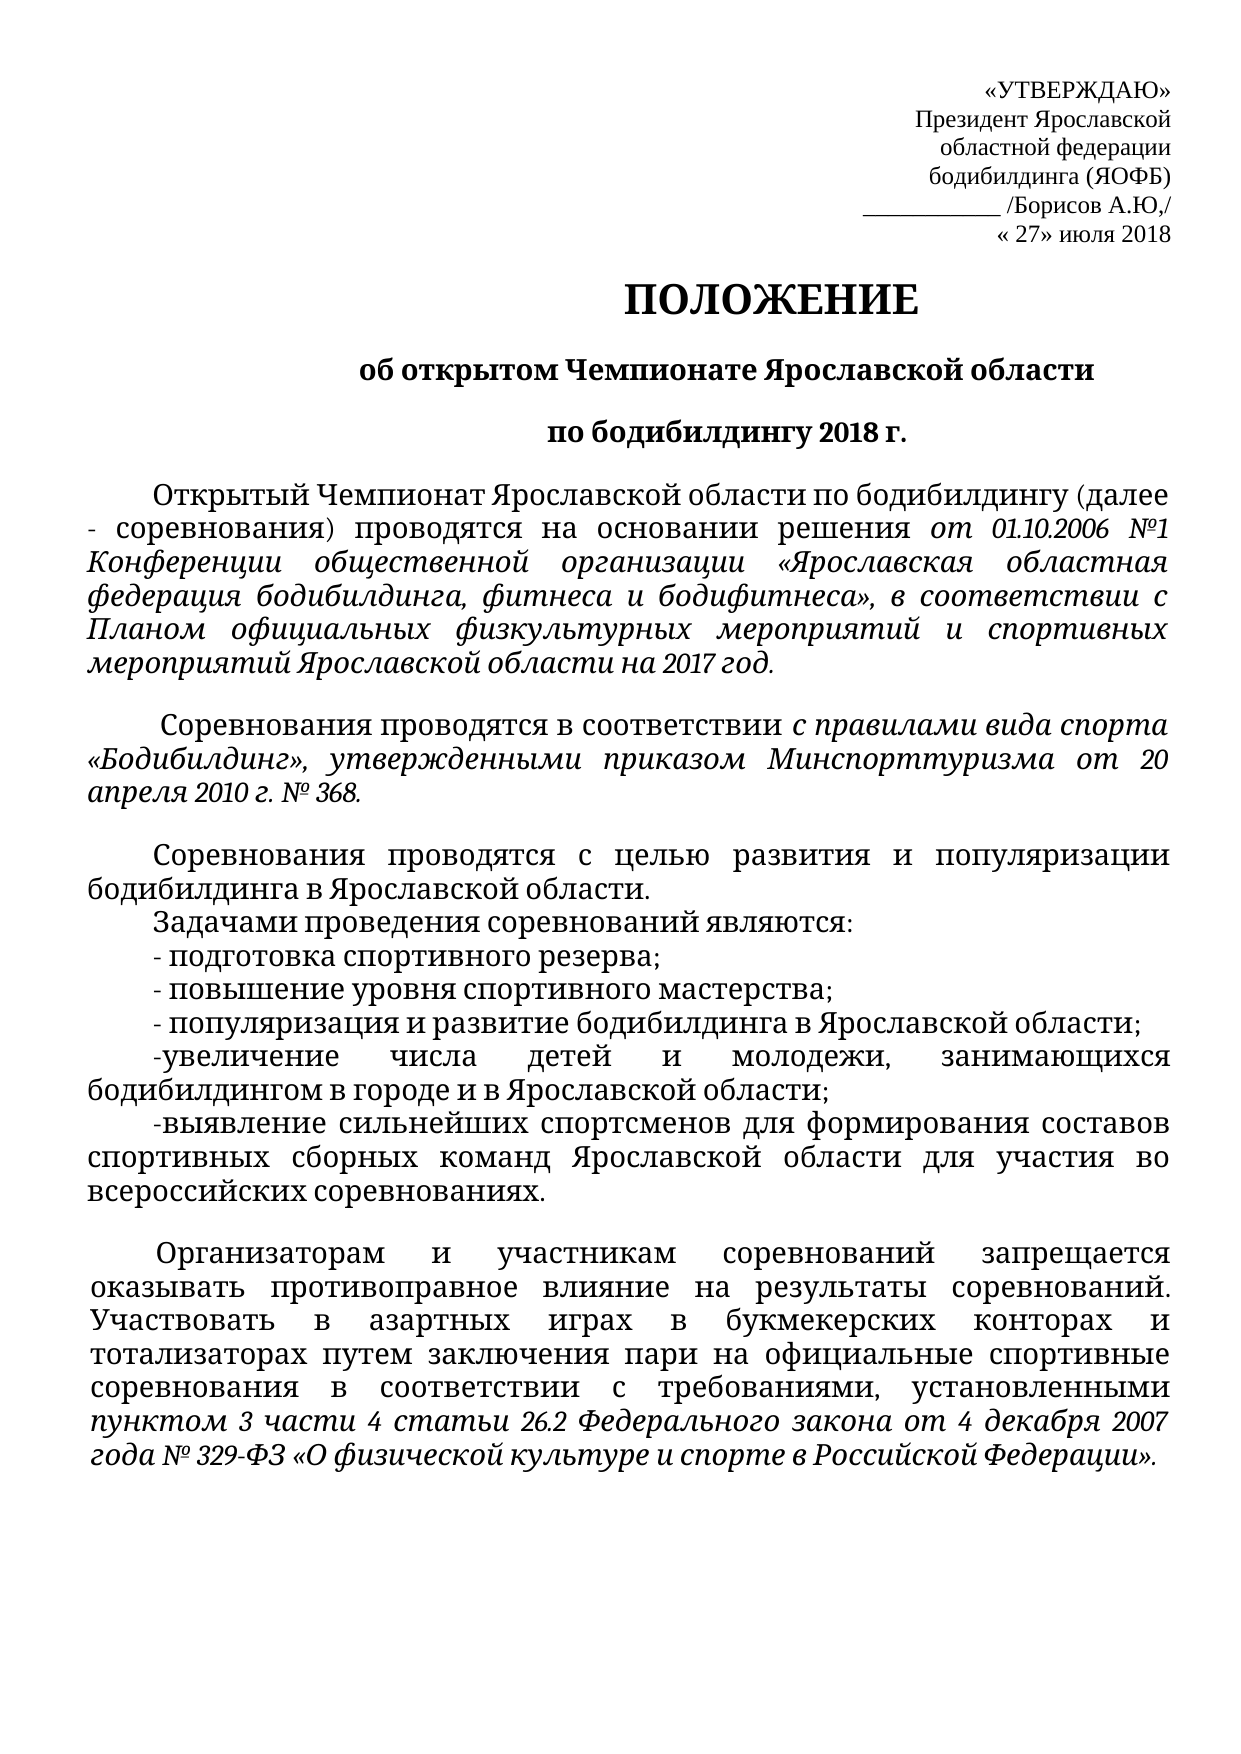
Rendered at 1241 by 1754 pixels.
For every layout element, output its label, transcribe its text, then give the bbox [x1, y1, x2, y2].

text - популяризация и развитие бодибилдинга в Ярославской области; [87, 1007, 1171, 1041]
text - повышение уровня спортивного мастерства; [87, 973, 1171, 1007]
text Организаторам и участникам соревнований запрещается оказывать противоправное влияние на результаты соревнований. Участвовать в азартных играх в букмекерских конторах и тотализаторах путем заключения пари на официальные спортивные соревнования в соответствии с требованиями, установленными пунктом 3 части 4 статьи 26.2 Федерального закона от 4 декабря 2007 года № 329-ФЗ «О физической культуре и спорте в Российской Федерации». [90, 1237, 1171, 1472]
text об открытом Чемпионате Ярославской области [75, 354, 1171, 387]
text - подготовка спортивного резерва; [87, 940, 1171, 973]
text Соревнования проводятся в соответствии с правилами вида спорта «Бодибилдинг», утвержденными приказом Минспорттуризма от 20 апреля 2010 г. № 368. [87, 709, 1171, 810]
text -увеличение числа детей и молодежи, занимающихся бодибилдингом в городе и в Ярославской области; [87, 1041, 1171, 1108]
text Президент Ярославской [75, 104, 1171, 132]
text «УТВЕРЖДАЮ» [75, 75, 1171, 104]
text ПОЛОЖЕНИЕ [75, 277, 1171, 324]
text -выявление сильнейших спортсменов для формирования составов спортивных сборных команд Ярославской области для участия во всероссийских соревнованиях. [87, 1108, 1171, 1208]
text Открытый Чемпионат Ярославской области по бодибилдингу (далее - соревнования) проводятся на основании решения от 01.10.2006 №1 Конференции общественной организации «Ярославская областная федерация бодибилдинга, фитнеса и бодифитнеса», в соответствии с Планом официальных физкультурных мероприятий и спортивных мероприятий Ярославской области на 2017 год. [87, 479, 1171, 680]
text « 27» июля 2018 [75, 219, 1171, 247]
text бодибилдинга (ЯОФБ) [75, 161, 1171, 190]
text областной федерации [75, 132, 1171, 161]
text Соревнования проводятся с целью развития и популяризации бодибилдинга в Ярославской области. [87, 839, 1171, 906]
text по бодибилдингу 2018 г. [75, 416, 1171, 450]
text Задачами проведения соревнований являются: [87, 906, 1171, 940]
text ___________ /Борисов А.Ю,/ [75, 190, 1171, 219]
